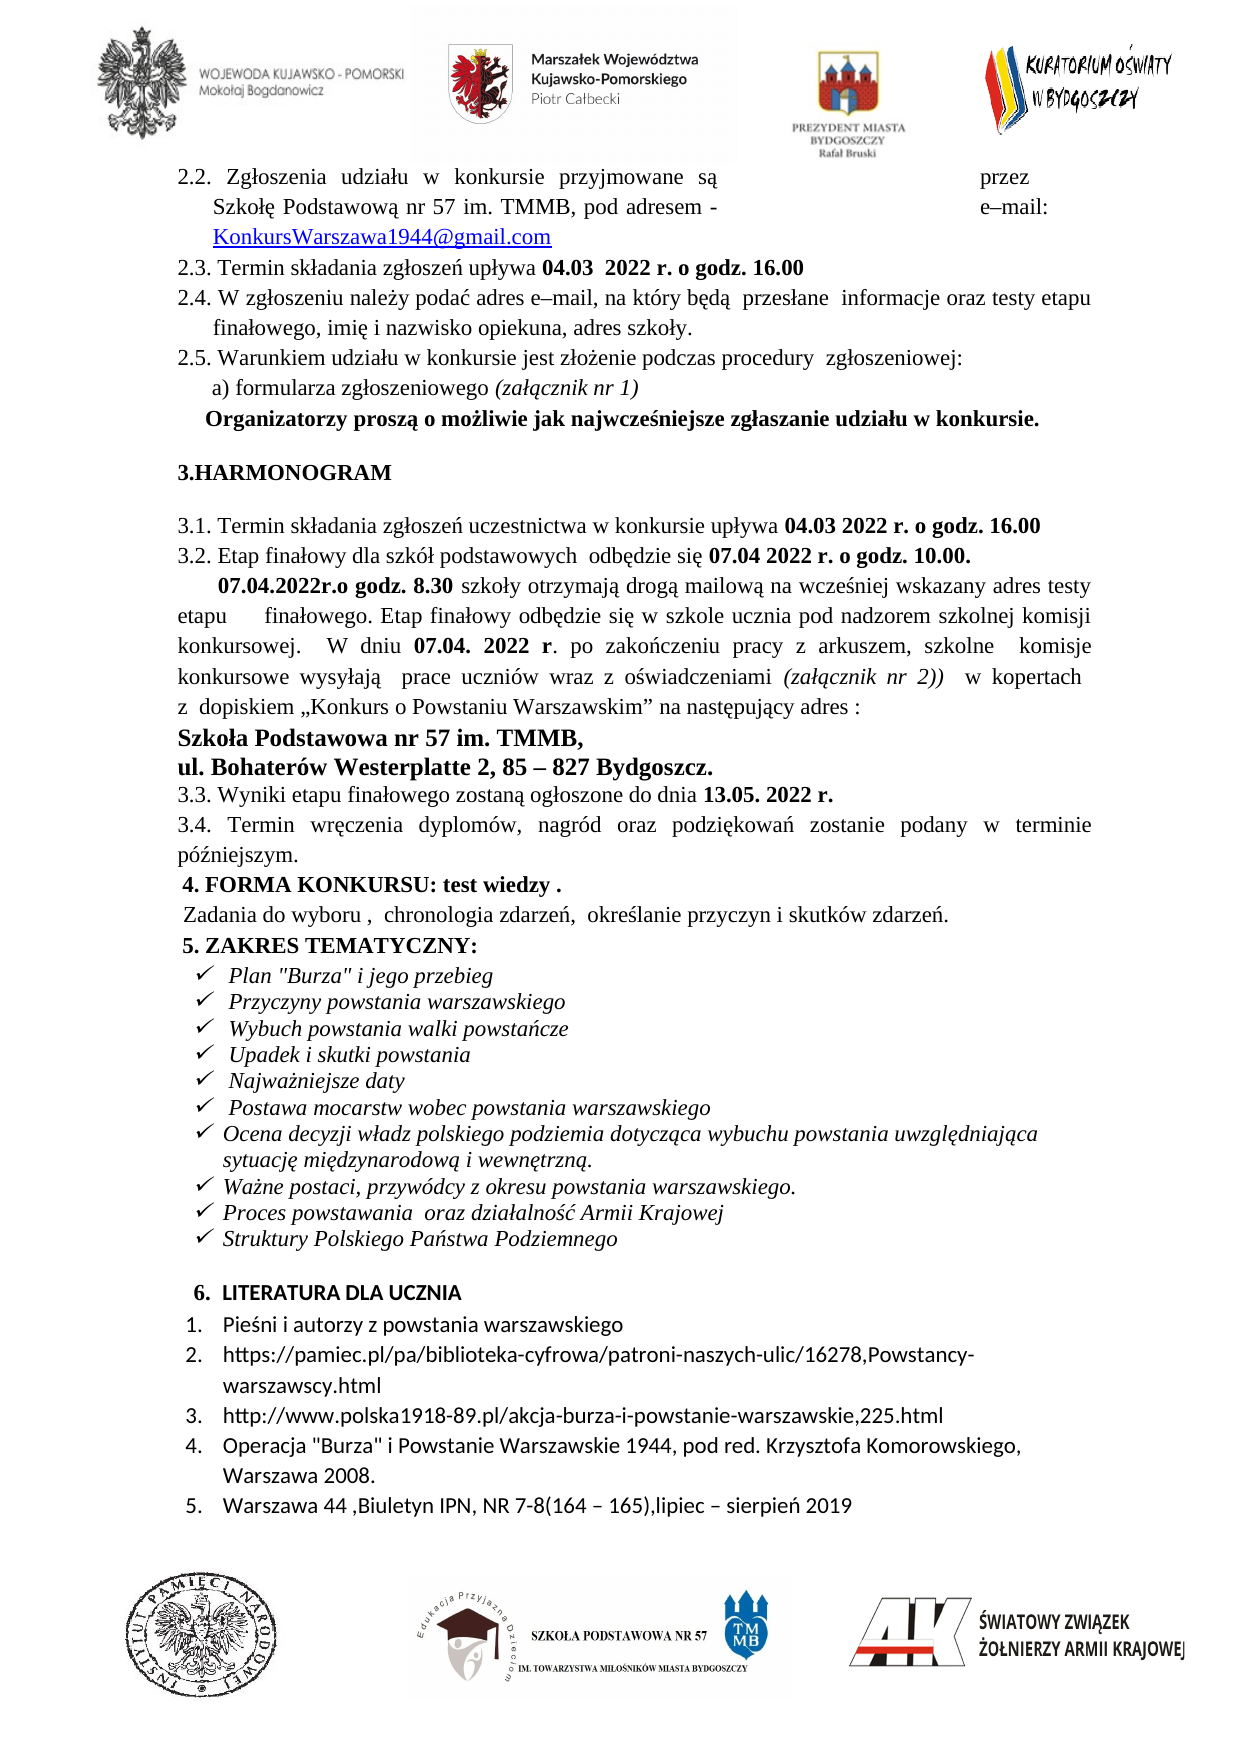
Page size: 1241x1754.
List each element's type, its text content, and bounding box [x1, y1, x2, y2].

list Wybuch powstania walki powstańcze [192, 1014, 1093, 1041]
text 3.2. Etap finałowy dla szkół podstawowych odbędzie się 07.04 2022 r. o godz. 10.00. [177, 542, 1093, 568]
list Postawa mocarstw wobec powstania warszawskiego [192, 1094, 1093, 1120]
list Ważne postaci, przywódcy z okresu powstania warszawskiego. [192, 1173, 1093, 1199]
text 2.4. W zgłoszeniu należy podać adres e–mail, na który będą przesłane informacje oraz testy etapu finałowego, imię i nazwisko opiekuna, adres szkoły. [177, 284, 1093, 340]
list Struktury Polskiego Państwa Podziemnego [192, 1225, 1093, 1252]
text 3.4. Termin wręczenia dyplomów, nagród oraz podziękowań zostanie podany w terminie późniejszym. [177, 811, 1093, 867]
list https://pamiec.pl/pa/biblioteka-cyfrowa/patroni-naszych-ulic/16278,Powstancy-warszawscy.html [185, 1341, 1093, 1399]
text Zadania do wyboru , chronologia zdarzeń, określanie przyczyn i skutków zdarzeń. [177, 901, 1093, 928]
text Szkoła Podstawowa nr 57 im. TMMB, [177, 723, 1093, 752]
text 07.04.2022r.o godz. 8.30 szkoły otrzymają drogą mailową na wcześniej wskazany adres testy etapu finałowego. Etap finałowy odbędzie się w szkole ucznia pod nadzorem szkolnej komisji konkursowej. W dniu 07.04. 2022 r. po zakończeniu pracy z arkuszem, szkolne komisje konkursowe wysyłają prace uczniów wraz z oświadczeniami (załącznik nr 2)) w kopertach z dopiskiem „Konkurs o Powstaniu Warszawskim” na następujący adres : [177, 572, 1093, 719]
list Warszawa 44 ,Biuletyn IPN, NR 7-8(164 – 165),lipiec – sierpień 2019 [185, 1492, 1093, 1519]
list Upadek i skutki powstania [192, 1041, 1093, 1067]
list Ocena decyzji władz polskiego podziemia dotycząca wybuchu powstania uwzględniająca sytuację międzynarodową i wewnętrzną. [192, 1120, 1093, 1173]
picture [81, 1557, 324, 1736]
list Plan "Burza" i jego przebieg [192, 962, 1093, 988]
list Pieśni i autorzy z powstania warszawskiego [185, 1310, 1093, 1338]
list http://www.polska1918-89.pl/akcja-burza-i-powstanie-warszawskie,225.html [185, 1401, 1093, 1429]
text 6. LITERATURA DLA UCZNIA [148, 1278, 1093, 1306]
text Organizatorzy proszą o możliwie jak najwcześniejsze zgłaszanie udziału w konkursie. [148, 404, 1093, 431]
list Przyczyny powstania warszawskiego [192, 988, 1093, 1014]
text 4. FORMA KONKURSU: test wiedzy . [148, 871, 1093, 898]
text 2.3. Termin składania zgłoszeń upływa 04.03 2022 r. o godz. 16.00 [177, 253, 1093, 280]
picture [985, 34, 1172, 135]
text 3.1. Termin składania zgłoszeń uczestnictwa w konkursie upływa 04.03 2022 r. o godz. 16.00 [177, 512, 1093, 538]
picture [845, 1585, 1185, 1677]
list Proces powstawania oraz działalność Armii Krajowej [192, 1199, 1093, 1225]
text 3.3. Wyniki etapu finałowego zostaną ogłoszone do dnia 13.05. 2022 r. [177, 781, 1093, 807]
text ul. Bohaterów Westerplatte 2, 85 – 827 Bydgoszcz. [177, 752, 1093, 781]
text 5. ZAKRES TEMATYCZNY: [148, 932, 1093, 958]
text a) formularza zgłoszeniowego (załącznik nr 1) [177, 374, 1093, 401]
picture [81, 0, 961, 163]
picture [409, 1577, 791, 1699]
list Najważniejsze daty [192, 1067, 1093, 1094]
text 2.2. Zgłoszenia udziału w konkursie przyjmowane są przez Szkołę Podstawową nr 57 im. TMMB, pod adresem - e–mail: KonkursWarszawa1944@gmail.com [177, 163, 1093, 250]
text 3.HARMONOGRAM [177, 459, 1093, 485]
list Operacja "Burza" i Powstanie Warszawskie 1944, pod red. Krzysztofa Komorowskiego, Warszawa 2008. [185, 1431, 1093, 1489]
text 2.5. Warunkiem udziału w konkursie jest złożenie podczas procedury zgłoszeniowej: [177, 344, 1093, 371]
